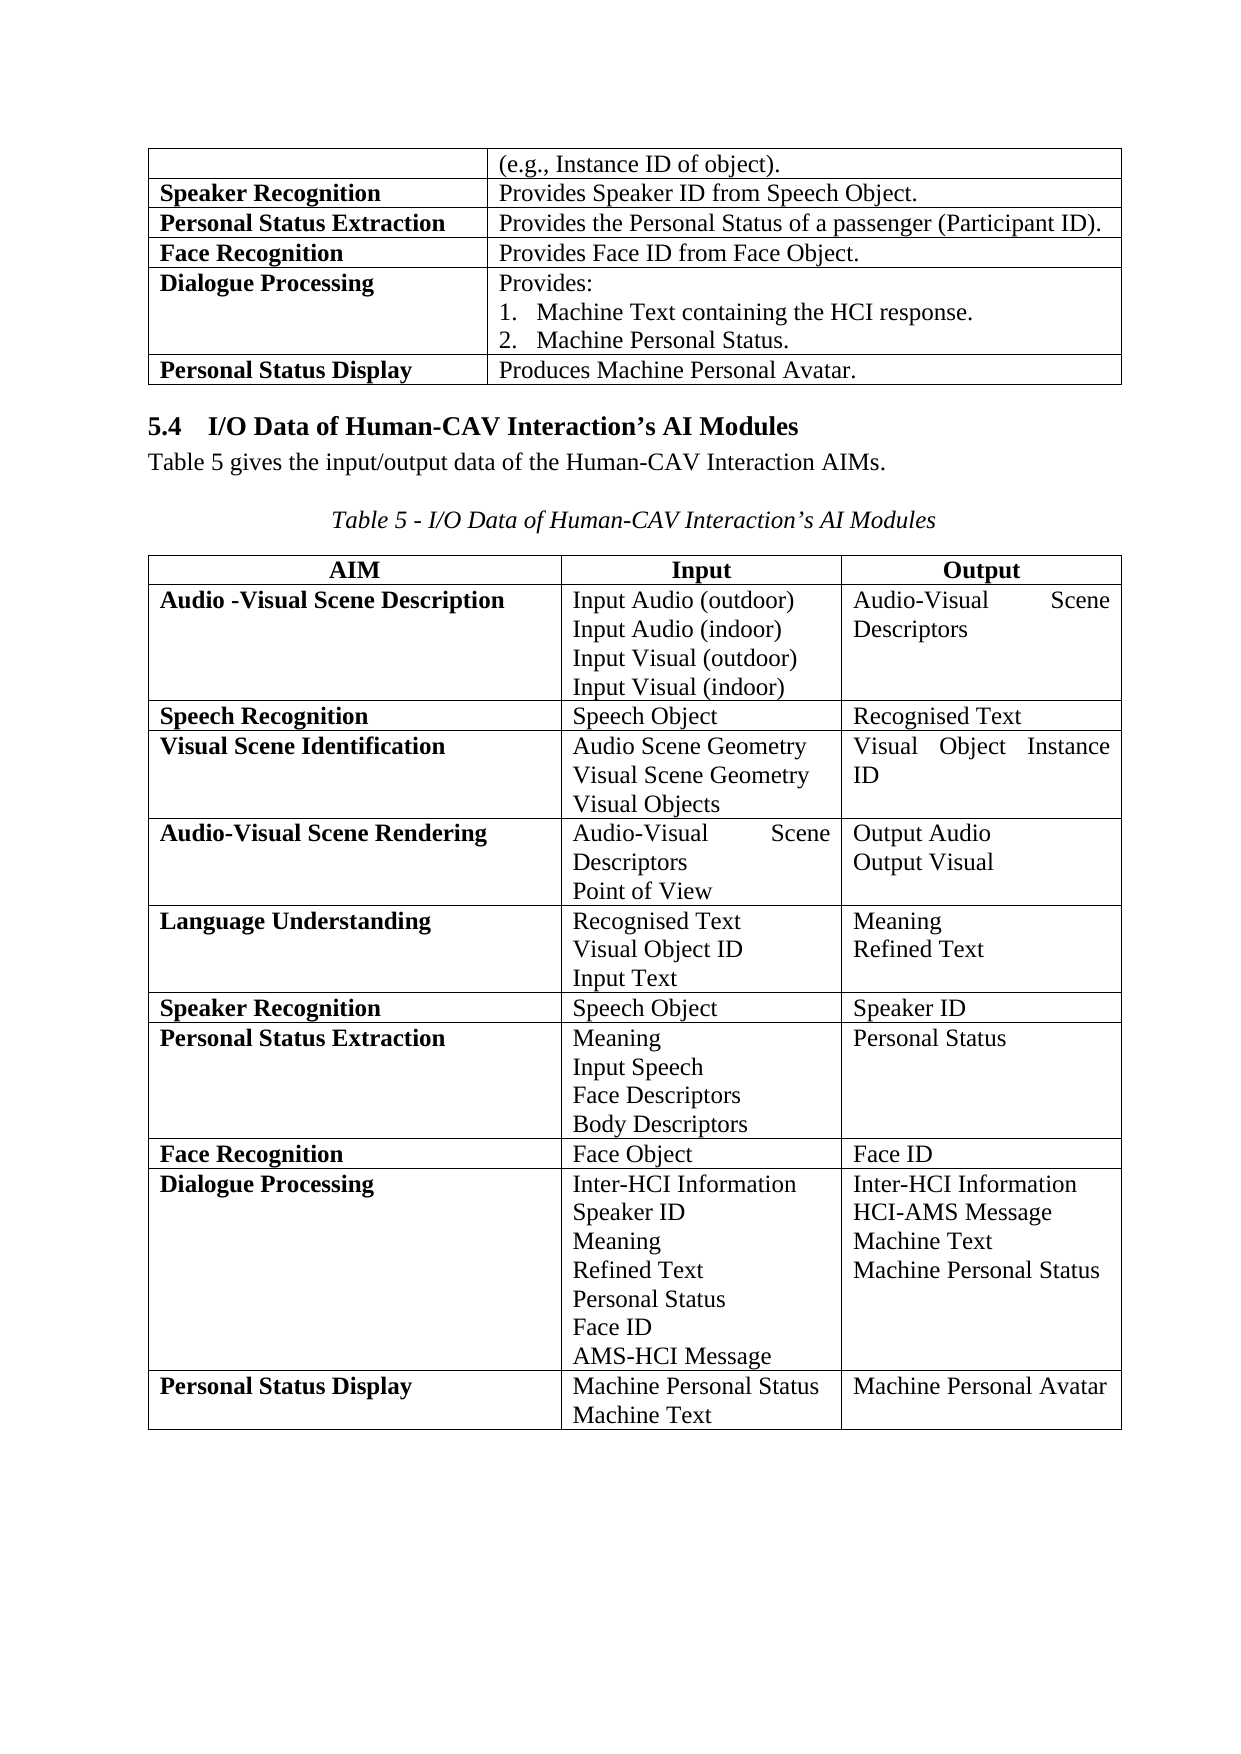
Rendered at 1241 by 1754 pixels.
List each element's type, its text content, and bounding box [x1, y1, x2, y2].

table_cell Inter-HCI Information Speaker ID Meaning Refined Text Personal Status Face ID AMS-HCI Message [562, 1169, 841, 1370]
table_cell Speaker ID [842, 993, 1121, 1022]
table_cell Speech Object [562, 993, 841, 1022]
table_cell Language Understanding [149, 906, 561, 992]
table_cell Speech Object [562, 701, 841, 730]
table_cell Speech Recognition [149, 701, 561, 730]
table_cell Personal Status Extraction [149, 208, 487, 237]
table_cell Meaning Refined Text [842, 906, 1121, 992]
table_cell Audio Scene Geometry Visual Scene Geometry Visual Objects [562, 731, 841, 817]
table_header AIM [149, 556, 561, 584]
table_cell Speaker Recognition [149, 179, 487, 207]
table_cell Output Audio Output Visual [842, 819, 1121, 905]
subtitle I/O Data of Human-CAV Interaction’s AI Modules [148, 410, 1122, 441]
table_cell Face Recognition [149, 1139, 561, 1168]
table_cell Provides: Machine Text containing the HCI response. Machine Personal Status. [488, 268, 1121, 354]
text Table 5 gives the input/output data of the Human-CAV Interaction AIMs. [148, 447, 1122, 476]
table_cell Dialogue Processing [149, 1169, 561, 1370]
table_cell Personal Status Display [149, 1371, 561, 1428]
table_cell Personal Status Display [149, 355, 487, 384]
table_cell Provides Face ID from Face Object. [488, 238, 1121, 267]
table_cell Meaning Input Speech Face Descriptors Body Descriptors [562, 1023, 841, 1138]
table_header Output [842, 556, 1121, 584]
table_cell Visual Object Instance ID [842, 731, 1121, 817]
table_cell Personal Status Extraction [149, 1023, 561, 1138]
table_cell Machine Personal Avatar [842, 1371, 1121, 1428]
table_cell Dialogue Processing [149, 268, 487, 354]
table_cell Produces Machine Personal Avatar. [488, 355, 1121, 384]
table_cell Machine Personal Status Machine Text [562, 1371, 841, 1428]
table_cell Audio-Visual Scene Descriptors [842, 585, 1121, 700]
table_cell Face Recognition [149, 238, 487, 267]
table_cell Visual Scene Identification [149, 731, 561, 817]
table_cell Provides the Personal Status of a passenger (Participant ID). [488, 208, 1121, 237]
table_cell Audio-Visual Scene Rendering [149, 819, 561, 905]
text Table 5 - I/O Data of Human-CAV Interaction’s AI Modules [148, 505, 1122, 534]
table_cell Recognised Text Visual Object ID Input Text [562, 906, 841, 992]
table_header Input [562, 556, 841, 584]
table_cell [149, 149, 487, 177]
table_cell Face ID [842, 1139, 1121, 1168]
table_cell Recognised Text [842, 701, 1121, 730]
table_cell Audio-Visual Scene Descriptors Point of View [562, 819, 841, 905]
table_cell Personal Status [842, 1023, 1121, 1138]
table_cell Provides Speaker ID from Speech Object. [488, 179, 1121, 207]
table_cell Face Object [562, 1139, 841, 1168]
table_cell Speaker Recognition [149, 993, 561, 1022]
table_cell Audio -Visual Scene Description [149, 585, 561, 700]
table_cell Input Audio (outdoor) Input Audio (indoor) Input Visual (outdoor) Input Visual (indoor) [562, 585, 841, 700]
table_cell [488, 149, 1121, 177]
table_cell Inter-HCI Information HCI-AMS Message Machine Text Machine Personal Status [842, 1169, 1121, 1370]
